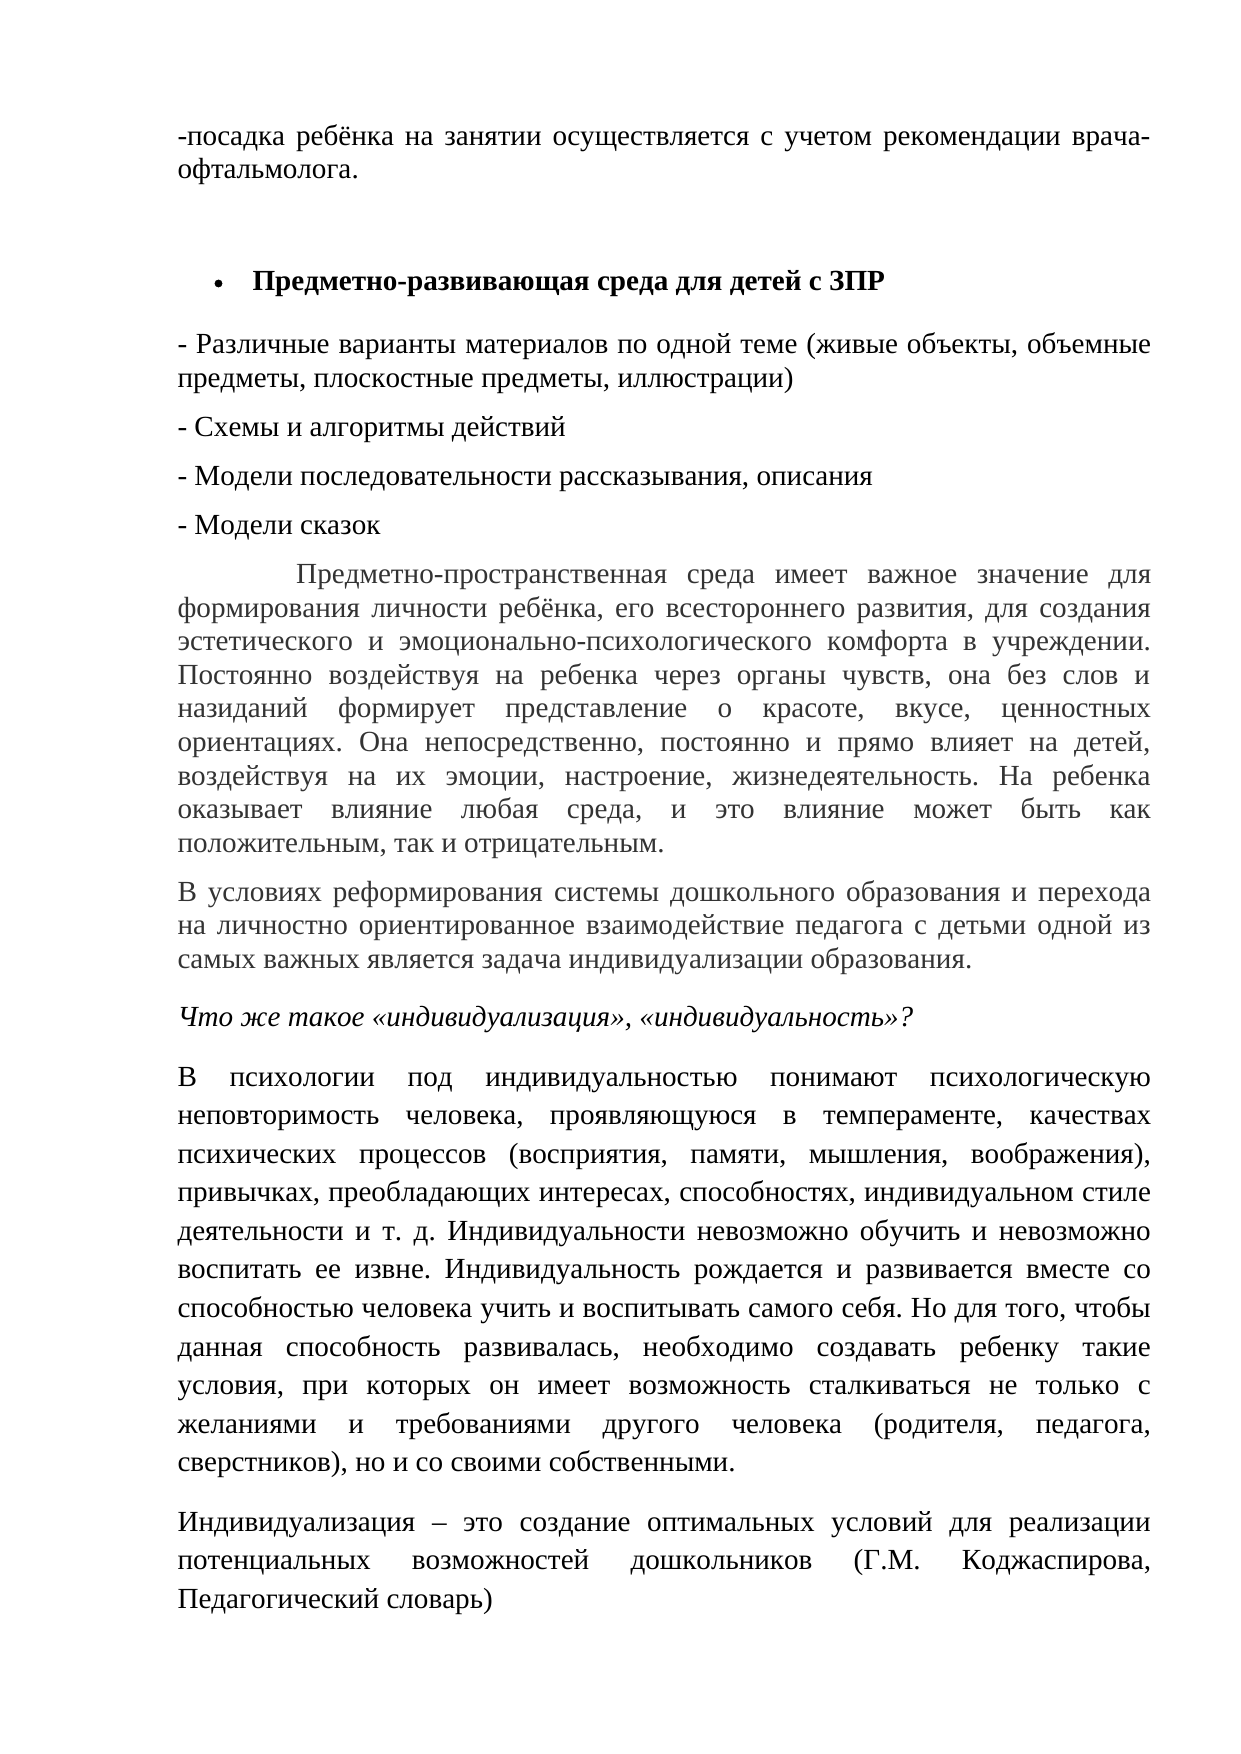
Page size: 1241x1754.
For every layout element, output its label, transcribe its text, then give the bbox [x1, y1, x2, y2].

text - Модели сказок [177, 507, 1152, 541]
text В условиях реформирования системы дошкольного образования и перехода на личностно ориентированное взаимодействие педагога с детьми одной из самых важных является задача индивидуализации образования. [177, 874, 1152, 974]
text В психологии под индивидуальностью понимают психологическую неповторимость человека, проявляющуюся в темпераменте, качествах психических процессов (восприятия, памяти, мышления, воображения), привычках, преобладающих интересах, способностях, индивидуальном стиле деятельности и т. д. Индивидуальности невозможно обучить и невозможно воспитать ее извне. Индивидуальность рождается и развивается вместе со способностью человека учить и воспитывать самого себя. Но для того, чтобы данная способность развивалась, необходимо создавать ребенку такие условия, при которых он имеет возможность сталкиваться не только с желаниями и требованиями другого человека (родителя, педагога, сверстников), но и со своими собственными. [177, 1059, 1152, 1478]
text - Модели последовательности рассказывания, описания [177, 458, 1152, 492]
text - Различные варианты материалов по одной теме (живые объекты, объемные предметы, плоскостные предметы, иллюстрации) [177, 326, 1152, 393]
text Индивидуализация – это создание оптимальных условий для реализации потенциальных возможностей дошкольников (Г.М. Коджаспирова, Педагогический словарь) [177, 1504, 1152, 1614]
list Предметно-развивающая среда для детей с ЗПР [215, 263, 1152, 297]
text Что же такое «индивидуализация», «индивидуальность»? [177, 999, 1152, 1033]
text - Схемы и алгоритмы действий [177, 409, 1152, 442]
text Предметно-пространственная среда имеет важное значение для формирования личности ребёнка, его всестороннего развития, для создания эстетического и эмоционально-психологического комфорта в учреждении. Постоянно воздействуя на ребенка через органы чувств, она без слов и назиданий формирует представление о красоте, вкусе, ценностных ориентациях. Она непосредственно, постоянно и прямо влияет на детей, воздействуя на их эмоции, настроение, жизнедеятельность. На ребенка оказывает влияние любая среда, и это влияние может быть как положительным, так и отрицательным. [177, 556, 1152, 858]
text -посадка ребёнка на занятии осуществляется с учетом рекомендации врача-офтальмолога. [177, 118, 1152, 185]
